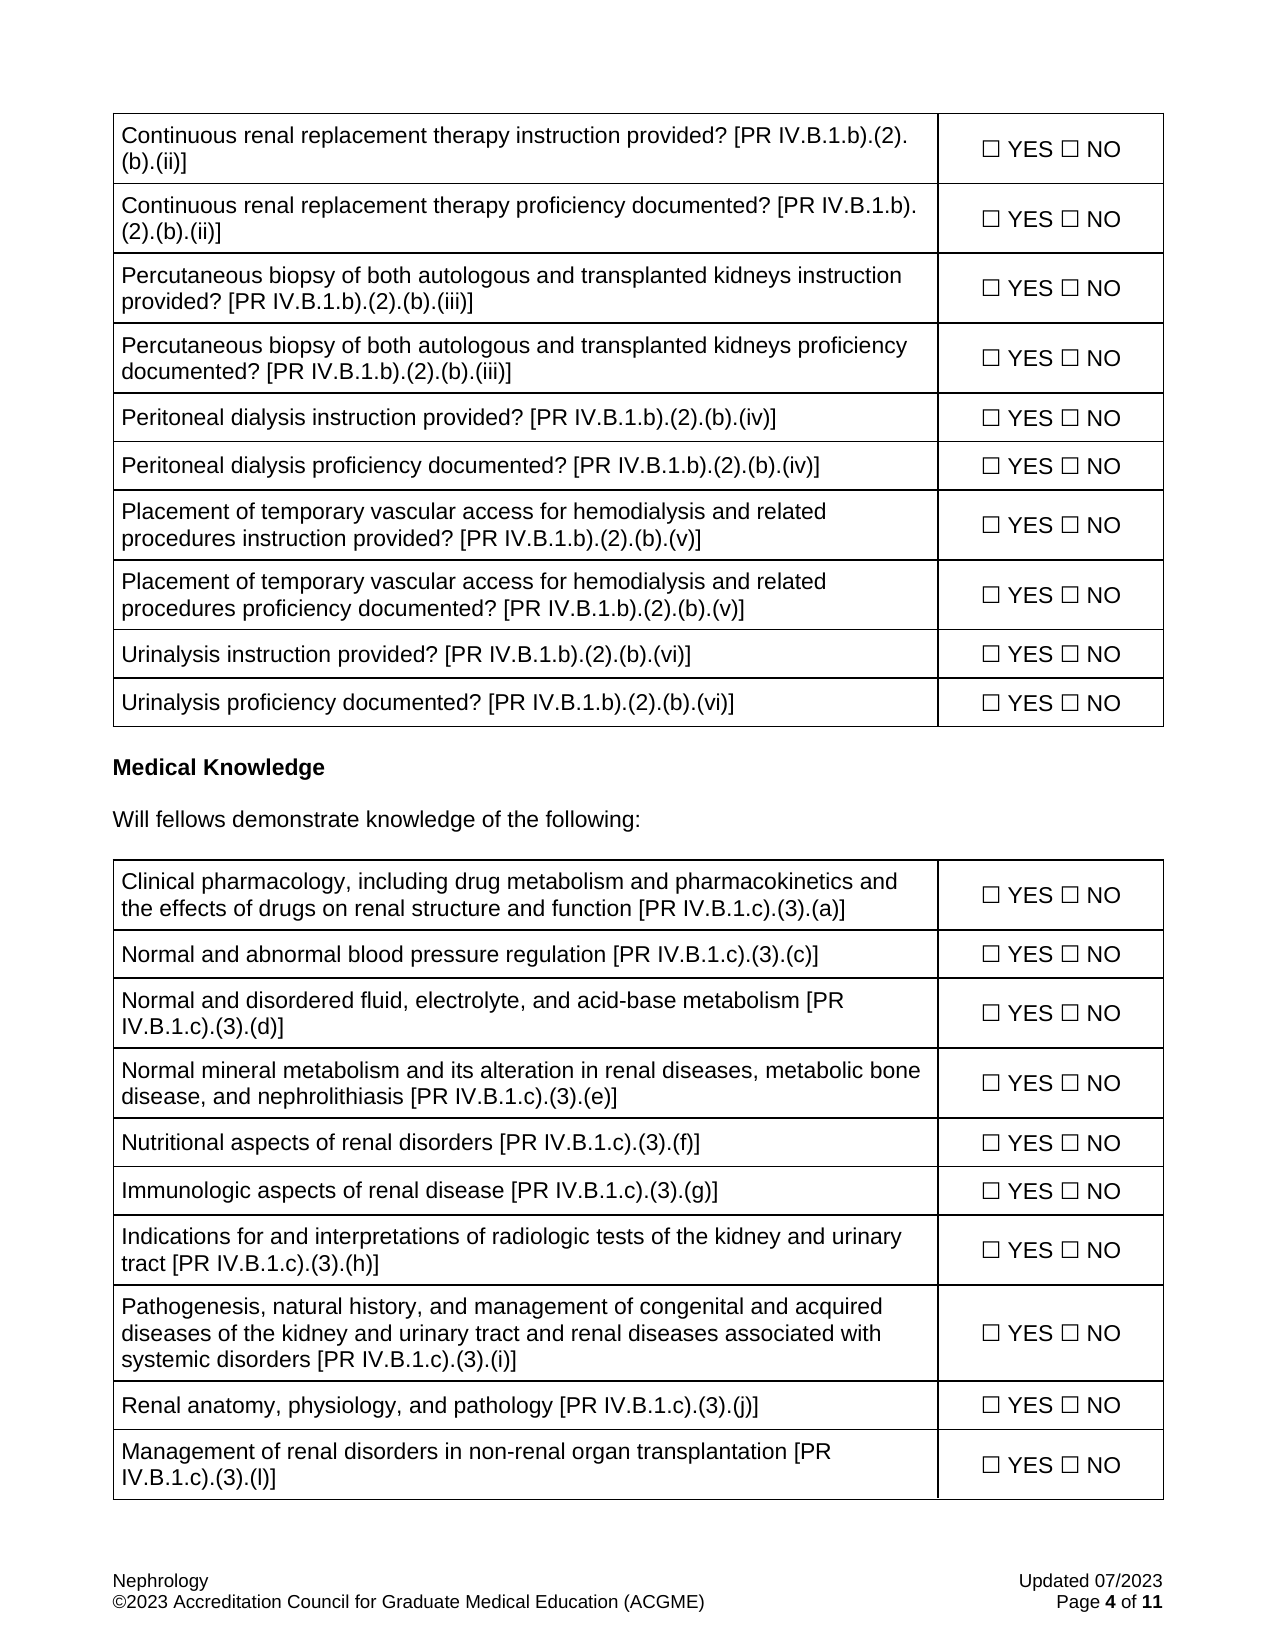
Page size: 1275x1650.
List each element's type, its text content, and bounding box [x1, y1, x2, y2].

table_cell Peritoneal dialysis instruction provided? [PR IV.B.1.b).(2).(b).(iv)] [114, 394, 937, 441]
table_cell YES NO [939, 561, 1163, 629]
table_cell YES NO [939, 324, 1163, 392]
text Medical Knowledge [112, 753, 1162, 780]
table_cell YES NO [939, 979, 1163, 1047]
table_cell YES NO [939, 1167, 1163, 1214]
table_cell Placement of temporary vascular access for hemodialysis and related procedures instruction provided? [PR IV.B.1.b).(2).(b).(v)] [114, 491, 937, 559]
table_cell Peritoneal dialysis proficiency documented? [PR IV.B.1.b).(2).(b).(iv)] [114, 442, 937, 489]
table_cell YES NO [939, 1049, 1163, 1117]
table_cell Continuous renal replacement therapy proficiency documented? [PR IV.B.1.b).(2).(b).(ii)] [114, 184, 937, 252]
table_cell YES NO [939, 1216, 1163, 1284]
table_cell Normal mineral metabolism and its alteration in renal diseases, metabolic bone disease, and nephrolithiasis [PR IV.B.1.c).(3).(e)] [114, 1049, 937, 1117]
text Will fellows demonstrate knowledge of the following: [112, 806, 1162, 833]
table_cell YES NO [939, 491, 1163, 559]
table_cell Immunologic aspects of renal disease [PR IV.B.1.c).(3).(g)] [114, 1167, 937, 1214]
table_cell Normal and disordered fluid, electrolyte, and acid-base metabolism [PR IV.B.1.c).(3).(d)] [114, 979, 937, 1047]
table_cell Normal and abnormal blood pressure regulation [PR IV.B.1.c).(3).(c)] [114, 931, 937, 977]
table_cell Management of renal disorders in non-renal organ transplantation [PR IV.B.1.c).(3).(l)] [114, 1430, 937, 1498]
table_cell YES NO [939, 254, 1163, 322]
table_cell YES NO [939, 442, 1163, 489]
table_cell YES NO [939, 630, 1163, 677]
table_cell Percutaneous biopsy of both autologous and transplanted kidneys instruction provided? [PR IV.B.1.b).(2).(b).(iii)] [114, 254, 937, 322]
table_cell Nutritional aspects of renal disorders [PR IV.B.1.c).(3).(f)] [114, 1119, 937, 1166]
table_cell Indications for and interpretations of radiologic tests of the kidney and urinary tract [PR IV.B.1.c).(3).(h)] [114, 1216, 937, 1284]
table_cell Urinalysis instruction provided? [PR IV.B.1.b).(2).(b).(vi)] [114, 630, 937, 677]
table_cell YES NO [939, 931, 1163, 977]
table_cell YES NO [939, 679, 1163, 726]
table_cell YES NO [939, 1286, 1163, 1380]
table_cell YES NO [939, 1382, 1163, 1428]
table_cell Percutaneous biopsy of both autologous and transplanted kidneys proficiency documented? [PR IV.B.1.b).(2).(b).(iii)] [114, 324, 937, 392]
table_cell Continuous renal replacement therapy instruction provided? [PR IV.B.1.b).(2).(b).(ii)] [114, 114, 937, 182]
table_cell YES NO [939, 394, 1163, 441]
table_header Clinical pharmacology, including drug metabolism and pharmacokinetics and the effects of drugs on renal structure and function [PR IV.B.1.c).(3).(a)] [114, 861, 937, 929]
table_cell Renal anatomy, physiology, and pathology [PR IV.B.1.c).(3).(j)] [114, 1382, 937, 1428]
table_cell Urinalysis proficiency documented? [PR IV.B.1.b).(2).(b).(vi)] [114, 679, 937, 726]
table_cell YES NO [939, 1119, 1163, 1166]
table_header YES NO [939, 861, 1163, 929]
table_cell Placement of temporary vascular access for hemodialysis and related procedures proficiency documented? [PR IV.B.1.b).(2).(b).(v)] [114, 561, 937, 629]
table_cell Pathogenesis, natural history, and management of congenital and acquired diseases of the kidney and urinary tract and renal diseases associated with systemic disorders [PR IV.B.1.c).(3).(i)] [114, 1286, 937, 1380]
table_cell YES NO [939, 1430, 1163, 1498]
table_cell YES NO [939, 114, 1163, 182]
table_cell YES NO [939, 184, 1163, 252]
